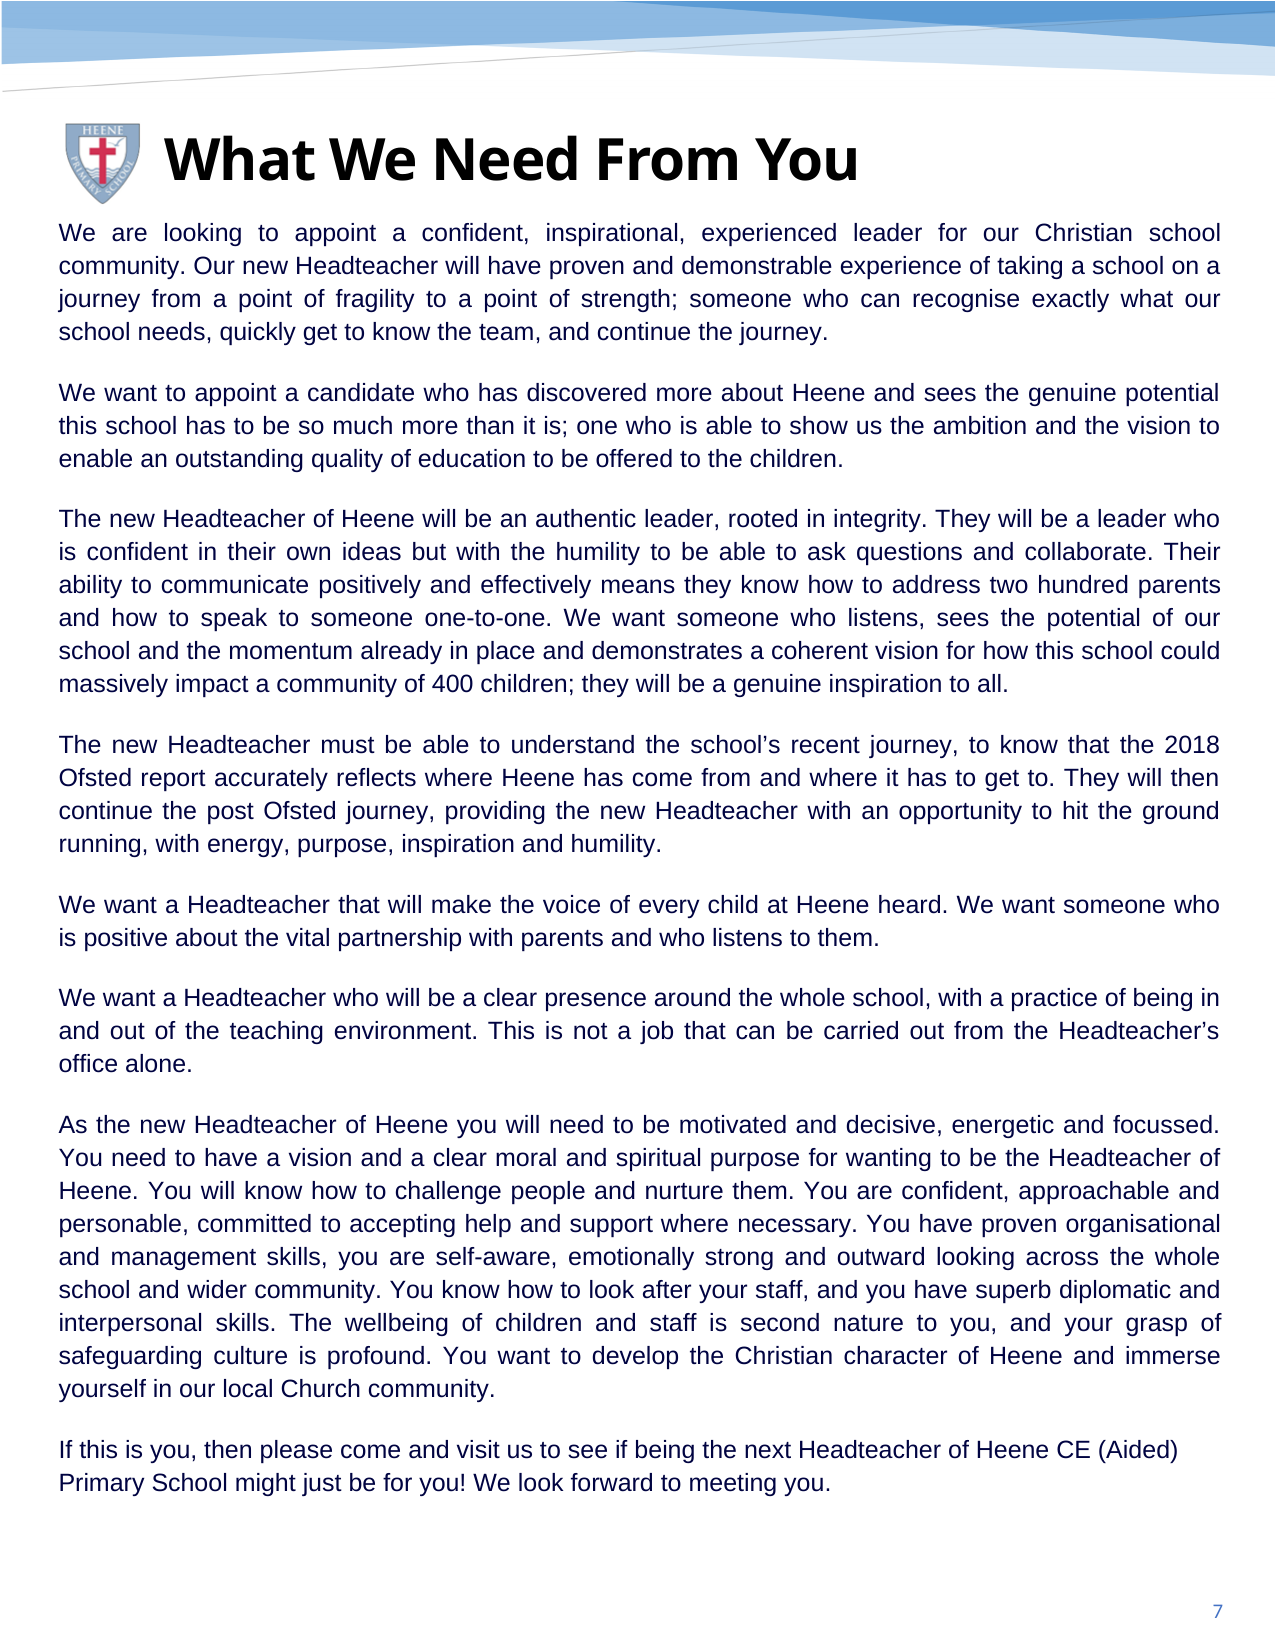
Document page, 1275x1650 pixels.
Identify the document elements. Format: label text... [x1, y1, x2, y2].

text We want to appoint a candidate who has discovered more about Heene and sees the genuine potential this school has to be so much more than it is; one who is able to show us the ambition and the vision to enable an outstanding quality of education to be offered to the children. [58, 378, 1223, 472]
picture [57, 117, 145, 205]
title What We Need From You [145, 118, 1223, 197]
text As the new Headteacher of Heene you will need to be motivated and decisive, energetic and focussed. You need to have a vision and a clear moral and spiritual purpose for wanting to be the Headteacher of Heene. You will know how to challenge people and nurture them. You are confident, approachable and personable, committed to accepting help and support where necessary. You have proven organisational and management skills, you are self-aware, emotionally strong and outward looking across the whole school and wider community. You know how to look after your staff, and you have superb diplomatic and interpersonal skills. The wellbeing of children and staff is second nature to you, and your grasp of safeguarding culture is profound. You want to develop the Christian character of Heene and immerse yourself in our local Church community. [58, 1110, 1223, 1403]
text If this is you, then please come and visit us to see if being the next Headteacher of Heene CE (Aided) Primary School might just be for you! We look forward to meeting you. [58, 1435, 1223, 1497]
text The new Headteacher of Heene will be an authentic leader, rooted in integrity. They will be a leader who is confident in their own ideas but with the humility to be able to ask questions and collaborate. Their ability to communicate positively and effectively means they know how to address two hundred parents and how to speak to someone one-to-one. We want someone who listens, sees the potential of our school and the momentum already in place and demonstrates a coherent vision for how this school could massively impact a community of 400 children; they will be a genuine inspiration to all. [58, 504, 1223, 698]
text The new Headteacher must be able to understand the school’s recent journey, to know that the 2018 Ofsted report accurately reflects where Heene has come from and where it has to get to. They will then continue the post Ofsted journey, providing the new Headteacher with an opportunity to hit the ground running, with energy, purpose, inspiration and humility. [58, 730, 1223, 858]
text We are looking to appoint a confident, inspirational, experienced leader for our Christian school community. Our new Headteacher will have proven and demonstrable experience of taking a school on a journey from a point of fragility to a point of strength; someone who can recognise exactly what our school needs, quickly get to know the team, and continue the journey. [58, 218, 1223, 346]
text We want a Headteacher that will make the voice of every child at Heene heard. We want someone who is positive about the vital partnership with parents and who listens to them. [58, 890, 1223, 951]
picture [1, 1, 1275, 99]
text We want a Headteacher who will be a clear presence around the whole school, with a practice of being in and out of the teaching environment. This is not a job that can be carried out from the Headteacher’s office alone. [58, 983, 1223, 1078]
